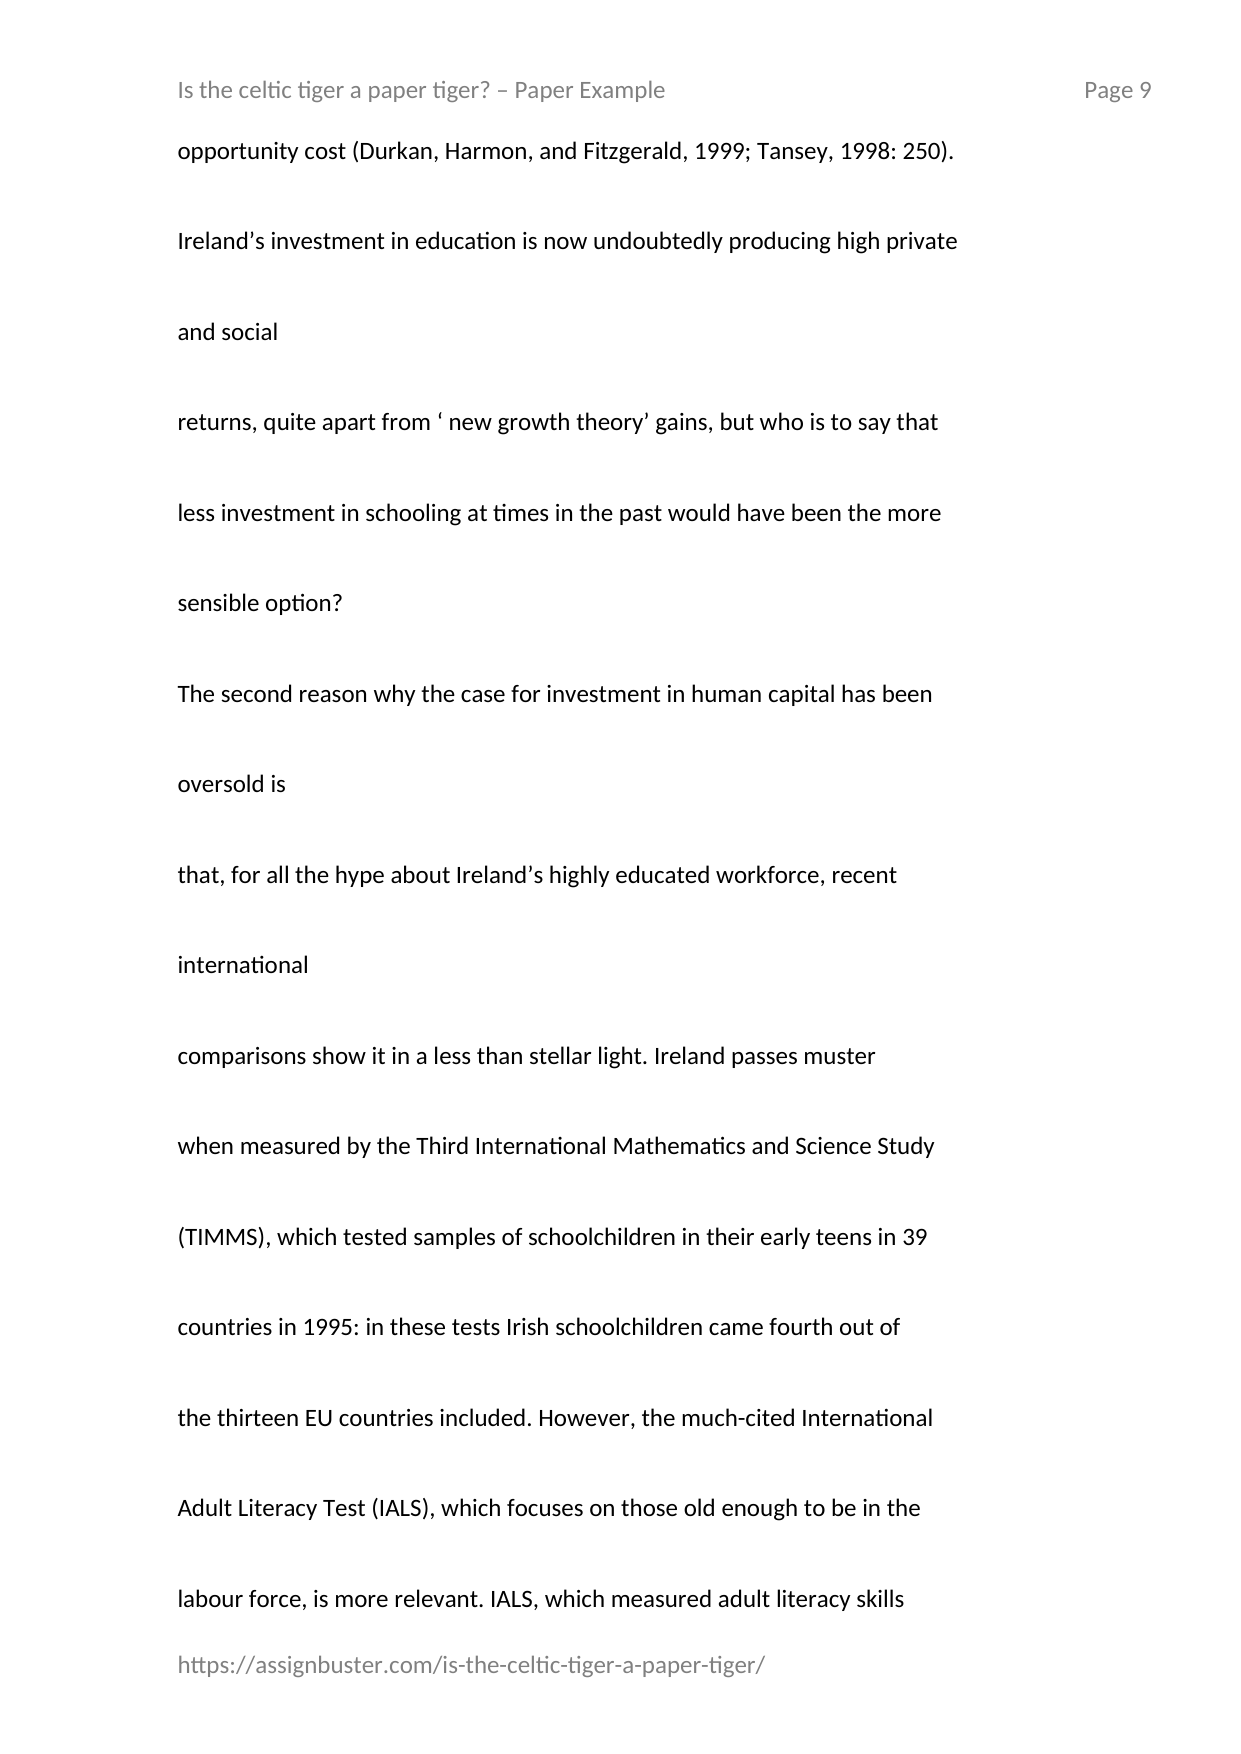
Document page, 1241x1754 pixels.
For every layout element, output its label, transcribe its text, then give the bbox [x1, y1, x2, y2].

text returns, quite apart from ‘ new growth theory’ gains, but who is to say that [177, 406, 1152, 437]
text international [177, 949, 1152, 980]
text opportunity cost (Durkan, Harmon, and Fitzgerald, 1999; Tansey, 1998: 250). [177, 135, 1152, 165]
text The second reason why the case for investment in human capital has been [177, 678, 1152, 708]
text and social [177, 316, 1152, 346]
text the thirteen EU countries included. However, the much-cited International [177, 1402, 1152, 1433]
text labour force, is more relevant. IALS, which measured adult literacy skills [177, 1583, 1152, 1614]
text when measured by the Third International Mathematics and Science Study [177, 1131, 1152, 1161]
text that, for all the hype about Ireland’s highly educated workforce, recent [177, 859, 1152, 889]
text sensible option? [177, 587, 1152, 618]
text less investment in schooling at times in the past would have been the more [177, 497, 1152, 527]
text oversold is [177, 768, 1152, 799]
text Adult Literacy Test (IALS), which focuses on those old enough to be in the [177, 1493, 1152, 1523]
text countries in 1995: in these tests Irish schoolchildren came fourth out of [177, 1312, 1152, 1342]
text Ireland’s investment in education is now undoubtedly producing high private [177, 225, 1152, 256]
text comparisons show it in a less than stellar light. Ireland passes muster [177, 1040, 1152, 1071]
text (TIMMS), which tested samples of schoolchildren in their early teens in 39 [177, 1221, 1152, 1252]
